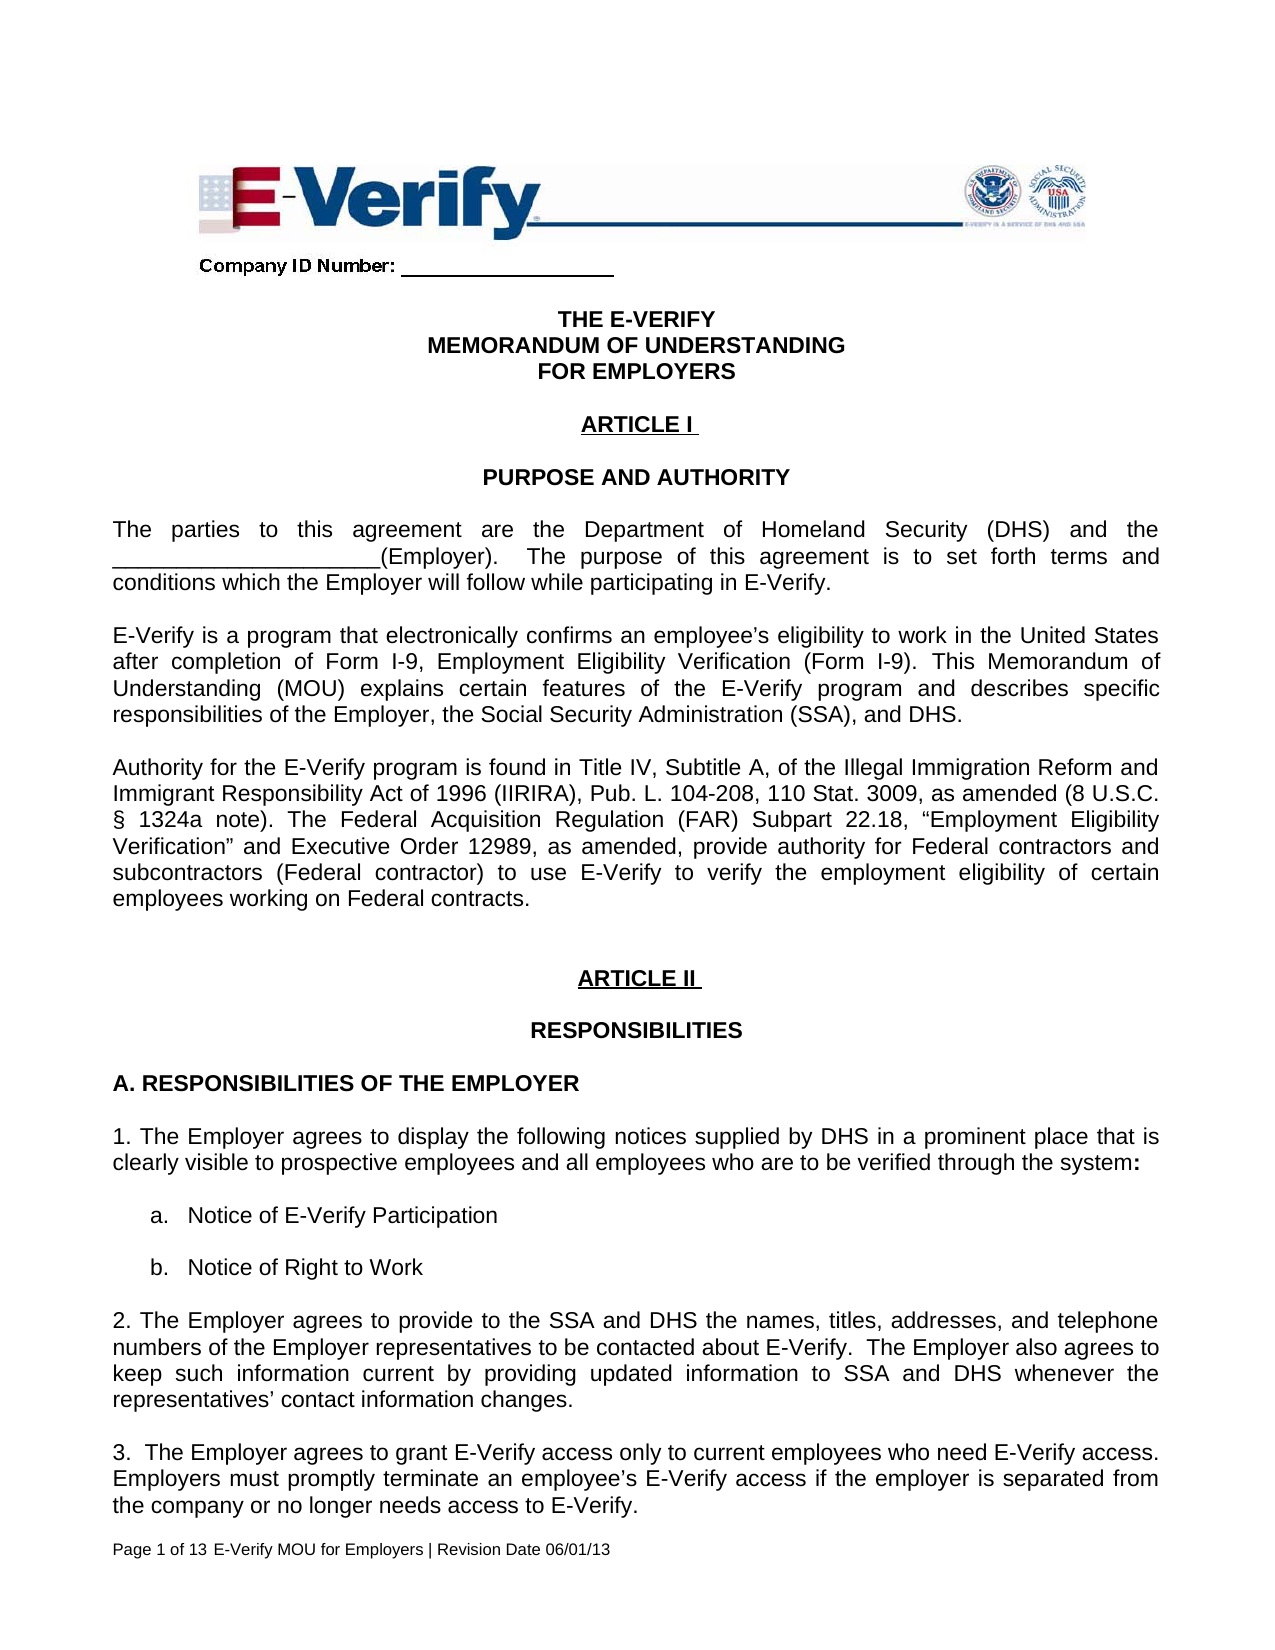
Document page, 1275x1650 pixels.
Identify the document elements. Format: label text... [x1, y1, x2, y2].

text RESPONSIBILITIES [112, 1017, 1160, 1043]
text 1. The Employer agrees to display the following notices supplied by DHS in a prominent place that is clearly visible to prospective employees and all employees who are to be verified through the system: [112, 1123, 1160, 1175]
text MEMORANDUM OF UNDERSTANDING [112, 332, 1160, 358]
text E-Verify is a program that electronically confirms an employee’s eligibility to work in the after completion of Form I-9, Employment Eligibility Verification (Form I-9). This Memorandum of Understanding (MOU) explains certain features of the E-Verify program and describes specific responsibilities of the Employer, the Social Security Administration (SSA), and DHS. [112, 622, 1160, 727]
text ARTICLE II [112, 964, 1160, 991]
list Notice of Right to Work [150, 1254, 1160, 1281]
text Authority for the E-Verify program is found in Title IV, Subtitle A, of the Illegal Immigration Reform and Immigrant Responsibility Act of 1996 (IIRIRA), Pub. L. 104-208, 110 Stat. 3009, as amended (8 U.S.C. § 1324a note). The Federal Acquisition Regulation (FAR) Subpart 22.18, “Employment Eligibility Verification” and Executive Order 12989, as amended, provide authority for Federal contractors and subcontractors (Federal contractor) to use E-Verify to verify the employment eligibility of certain employees working on Federal contracts. [112, 754, 1160, 912]
text PURPOSE AND AUTHORITY [112, 464, 1160, 490]
text The parties to this agreement are the Department of Homeland Security (DHS) and the _____________________(Employer). The purpose of this agreement is to set forth terms and conditions which the Employer will follow while participating in E-Verify. [112, 516, 1160, 596]
text 2. The Employer agrees to provide to the SSA and DHS the names, titles, addresses, and telephone numbers of the Employer representatives to be contacted about E-Verify. The Employer also agrees to keep such information current by providing updated information to SSA and DHS whenever the representatives’ contact information changes. [112, 1307, 1160, 1412]
text 3. The Employer agrees to grant E-Verify access only to current employees who need E-Verify access. Employers must promptly terminate an employee’s E-Verify access if the employer is separated from the company or no longer needs access to E-Verify. [112, 1439, 1160, 1518]
text ARTICLE I [112, 411, 1160, 437]
text FOR EMPLOYERS [112, 358, 1160, 385]
text THE E-VERIFY [112, 306, 1160, 332]
picture [187, 165, 1086, 280]
text A. RESPONSIBILITIES OF THE EMPLOYER [112, 1070, 1160, 1096]
list Notice of E-Verify Participation [150, 1202, 1160, 1228]
